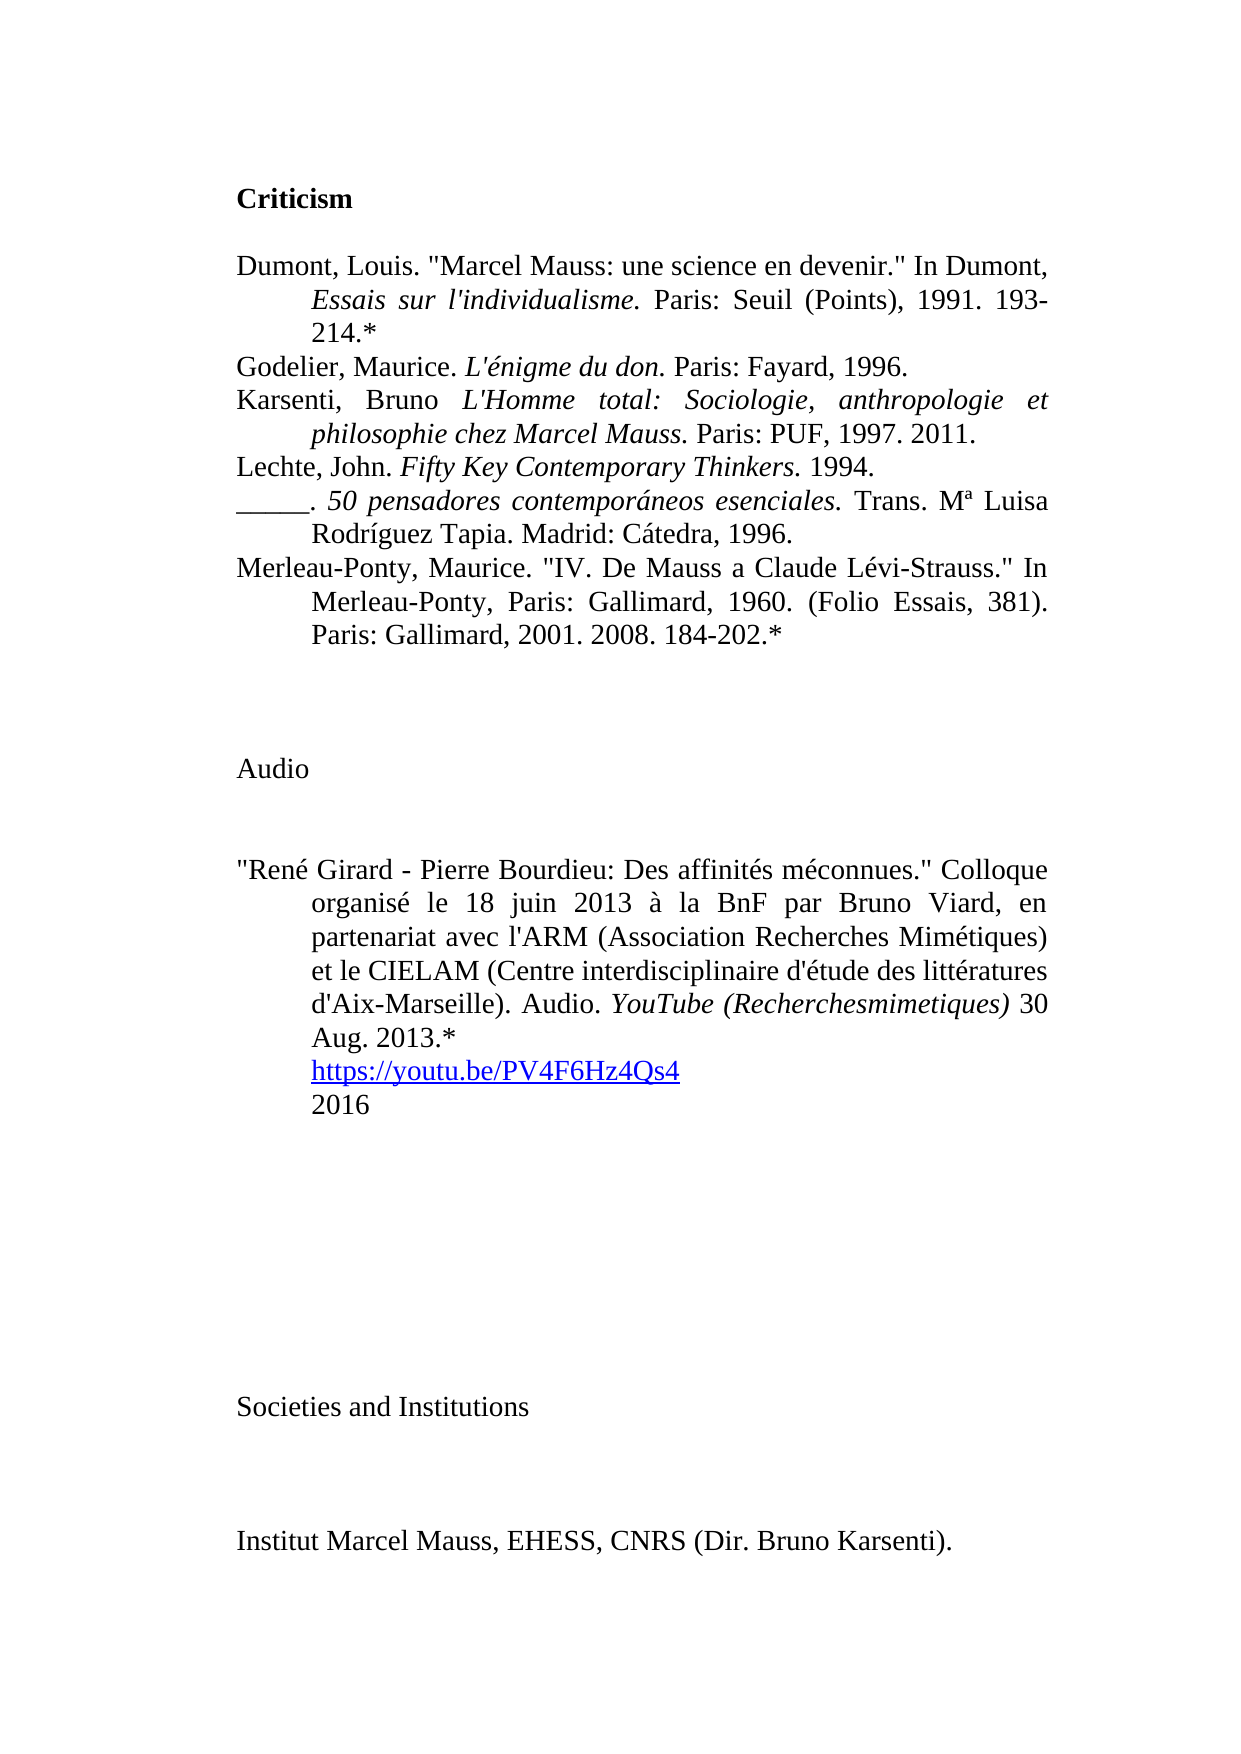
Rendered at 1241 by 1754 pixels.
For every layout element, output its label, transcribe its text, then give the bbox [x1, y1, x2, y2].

text Merleau-Ponty, Maurice. "IV. De Mauss a Claude Lévi-Strauss." In Merleau-Ponty, Paris: Gallimard, 1960. (Folio Essais, 381). Paris: Gallimard, 2001. 2008. 184-202.* [236, 550, 1048, 651]
text Institut Marcel Mauss, EHESS, CNRS (Dir. Bruno Karsenti). [236, 1523, 1048, 1556]
text _____. 50 pensadores contemporáneos esenciales. Trans. Mª Luisa Rodríguez Tapia. Madrid: Cátedra, 1996. [236, 483, 1048, 550]
text Lechte, John. Fifty Key Contemporary Thinkers. 1994. [236, 449, 1048, 483]
text Dumont, Louis. "Marcel Mauss: une science en devenir." In Dumont, Essais sur l'individualisme. Paris: Seuil (Points), 1991. 193-214.* [236, 248, 1048, 349]
text Criticism [236, 181, 1048, 215]
text Audio [236, 751, 1048, 785]
text Karsenti, Bruno L'Homme total: Sociologie, anthropologie et philosophie chez Marcel Mauss. Paris: PUF, 1997. 2011. [236, 382, 1048, 449]
text "René Girard - Pierre Bourdieu: Des affinités méconnues." Colloque organisé le 18 juin 2013 à la BnF par Bruno Viard, en partenariat avec l'ARM (Association Recherches Mimétiques) et le CIELAM (Centre interdisciplinaire d'étude des littératures d'Aix-Marseille). Audio. YouTube (Recherchesmimetiques) 30 Aug. 2013.* [236, 852, 1048, 1053]
text Godelier, Maurice. L'énigme du don. Paris: Fayard, 1996. [236, 349, 1048, 382]
text 2016 [236, 1087, 1048, 1120]
text Societies and Institutions [236, 1389, 1048, 1422]
text https://youtu.be/PV4F6Hz4Qs4 [236, 1053, 1048, 1087]
